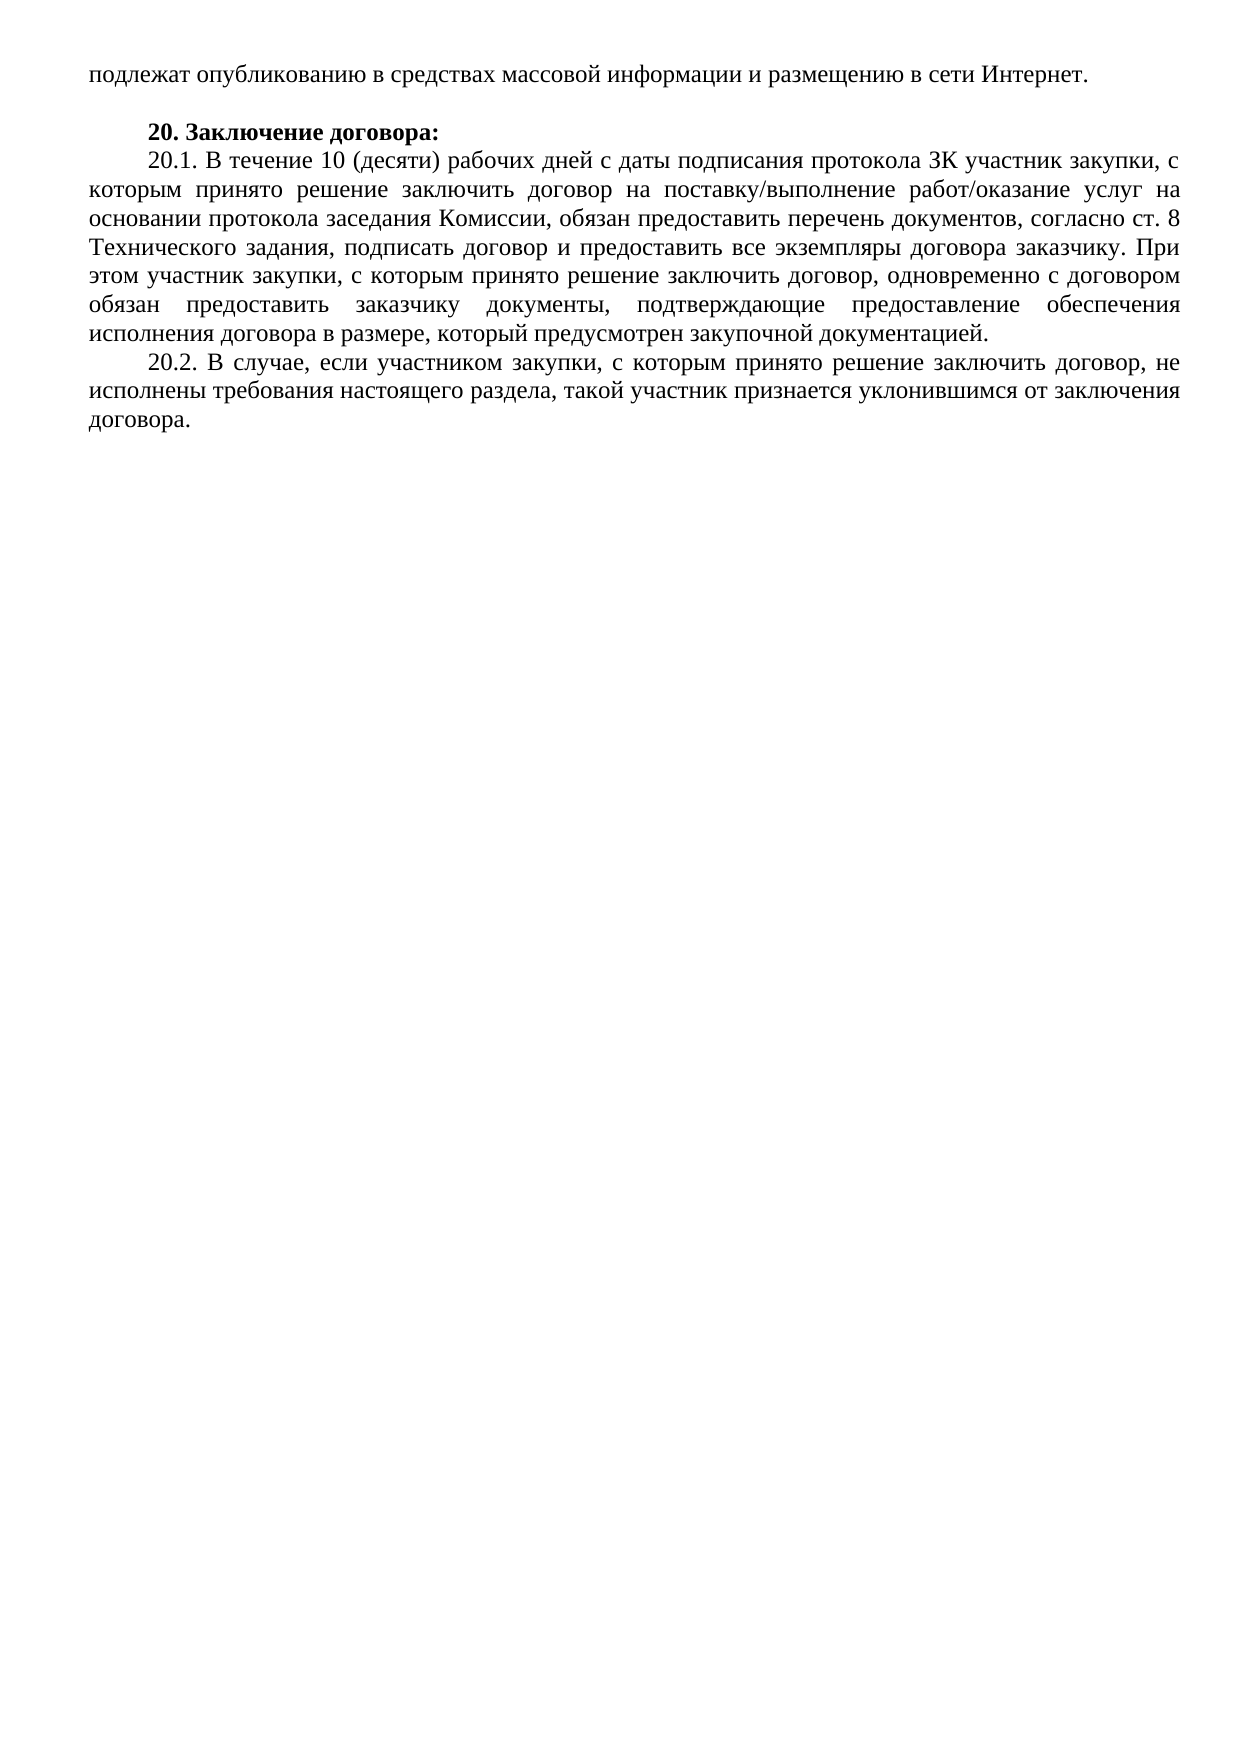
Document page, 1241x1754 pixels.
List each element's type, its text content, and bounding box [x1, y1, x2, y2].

text 20.1. В течение 10 (десяти) рабочих дней с даты подписания протокола ЗК участник закупки, с которым принято решение заключить договор на поставку/выполнение работ/оказание услуг на основании протокола заседания Комиссии, обязан предоставить перечень документов, согласно ст. 8 Технического задания, подписать договор и предоставить все экземпляры договора заказчику. При этом участник закупки, с которым принято решение заключить договор, одновременно с договором обязан предоставить заказчику документы, подтверждающие предоставление обеспечения исполнения договора в размере, который предусмотрен закупочной документацией. [89, 145, 1181, 347]
text 20. Заключение договора: [89, 117, 1181, 145]
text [89, 59, 1181, 88]
text 20.2. В случае, если участником закупки, с которым принято решение заключить договор, не исполнены требования настоящего раздела, такой участник признается уклонившимся от заключения договора. [89, 347, 1181, 433]
